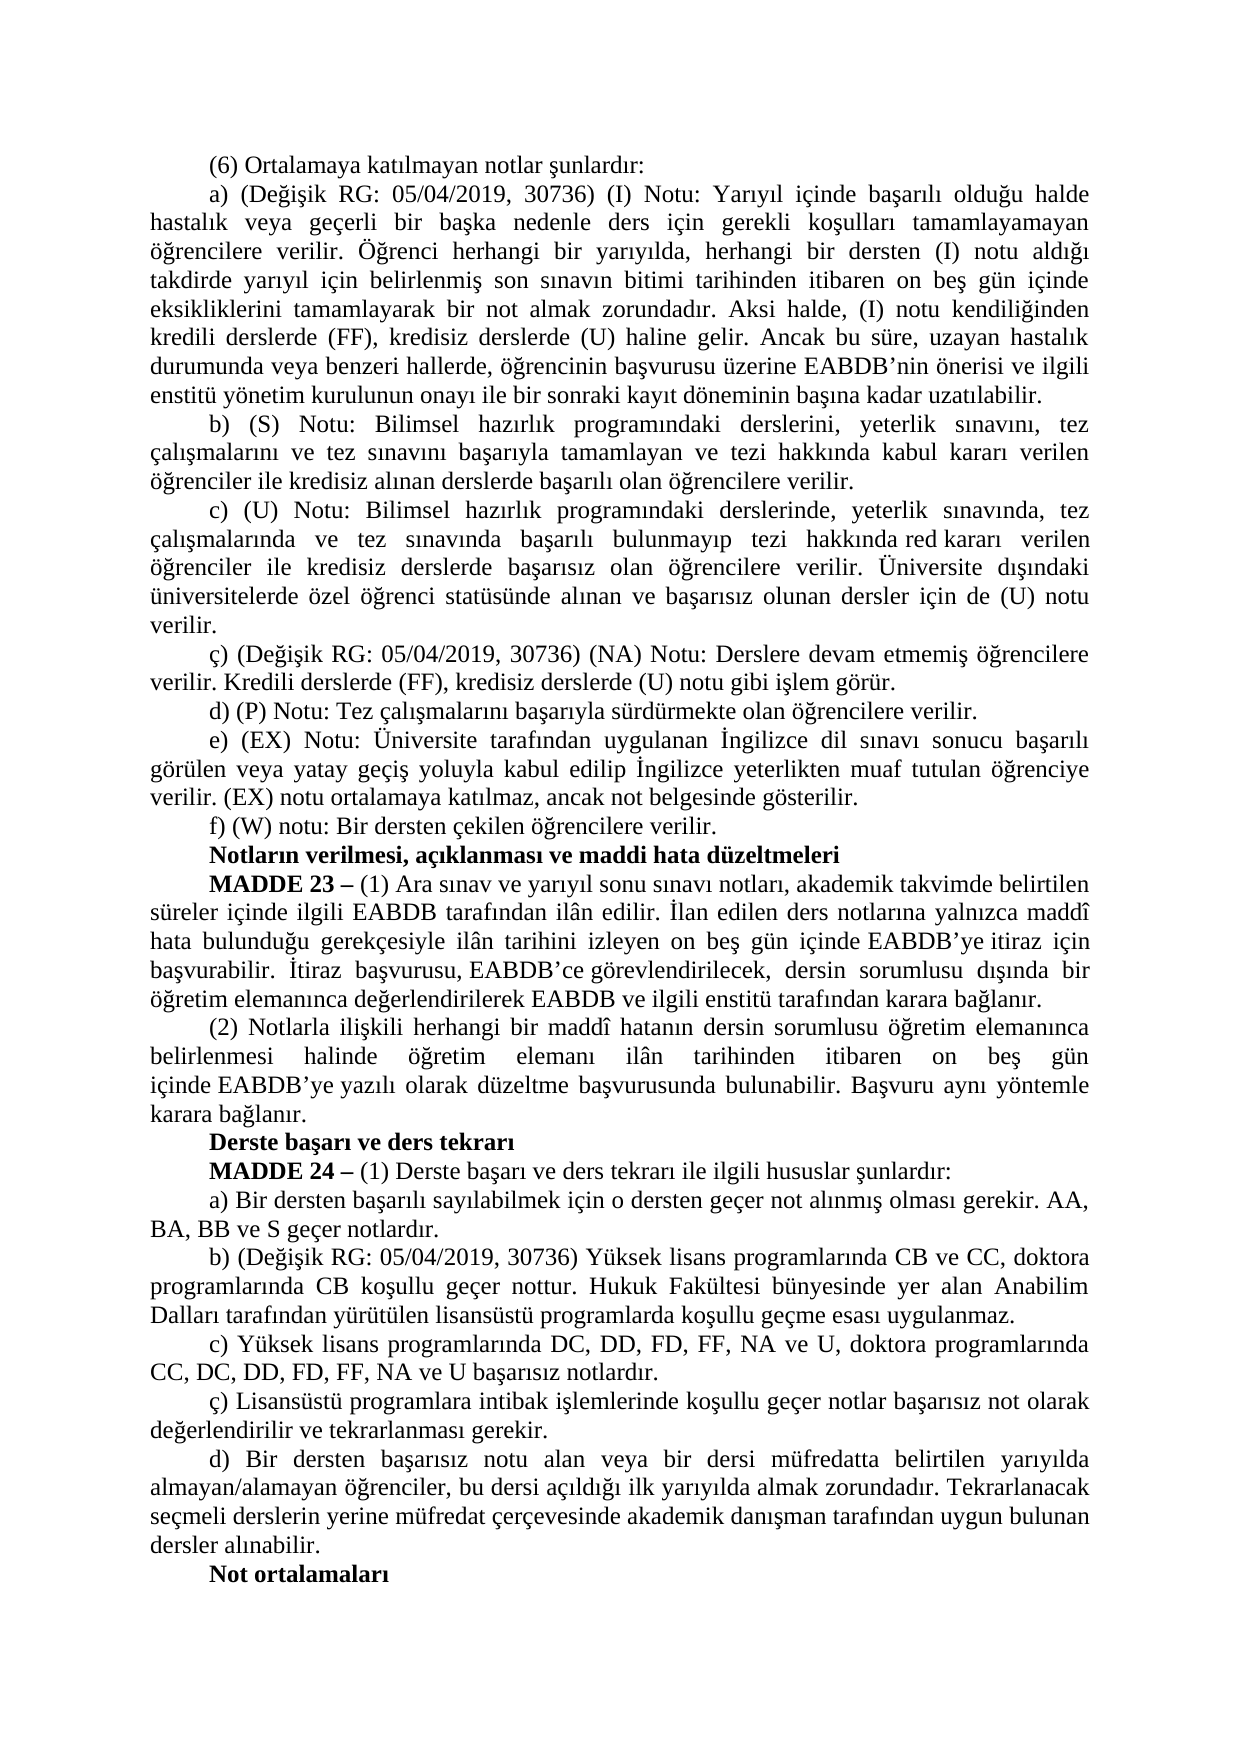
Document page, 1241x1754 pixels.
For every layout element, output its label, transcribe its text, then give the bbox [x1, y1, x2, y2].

text b) (Değişik RG: 05/04/2019, 30736) Yüksek lisans programlarında CB ve CC, doktora programlarında CB koşullu geçer nottur. Hukuk Fakültesi bünyesinde yer alan Anabilim Dalları tarafından yürütülen lisansüstü programlarda koşullu geçme esası uygulanmaz. [150, 1242, 1090, 1329]
text Notların verilmesi, açıklanması ve maddi hata düzeltmeleri [150, 840, 1090, 869]
text MADDE 23 – (1) Ara sınav ve yarıyıl sonu sınavı notları, akademik takvimde belirtilen süreler içinde ilgili EABDB tarafından ilân edilir. İlan edilen ders notlarına yalnızca maddî hata bulunduğu gerekçesiyle ilân tarihini izleyen on beş gün içinde EABDB’ye itiraz için başvurabilir. İtiraz başvurusu, EABDB’ce görevlendirilecek, dersin sorumlusu dışında bir öğretim elemanınca değerlendirilerek EABDB ve ilgili enstitü tarafından karara bağlanır. [150, 869, 1090, 1012]
text c) Yüksek lisans programlarında DC, DD, FD, FF, NA ve U, doktora programlarında CC, DC, DD, FD, FF, NA ve U başarısız notlardır. [150, 1329, 1090, 1386]
text d) Bir dersten başarısız notu alan veya bir dersi müfredatta belirtilen yarıyılda almayan/alamayan öğrenciler, bu dersi açıldığı ilk yarıyılda almak zorundadır. Tekrarlanacak seçmeli derslerin yerine müfredat çerçevesinde akademik danışman tarafından uygun bulunan dersler alınabilir. [150, 1444, 1090, 1559]
text a) (Değişik RG: 05/04/2019, 30736) (I) Notu: Yarıyıl içinde başarılı olduğu halde hastalık veya geçerli bir başka nedenle ders için gerekli koşulları tamamlayamayan öğrencilere verilir. Öğrenci herhangi bir yarıyılda, herhangi bir dersten (I) notu aldığı takdirde yarıyıl için belirlenmiş son sınavın bitimi tarihinden itibaren on beş gün içinde eksikliklerini tamamlayarak bir not almak zorundadır. Aksi halde, (I) notu kendiliğinden kredili derslerde (FF), kredisiz derslerde (U) haline gelir. Ancak bu süre, uzayan hastalık durumunda veya benzeri hallerde, öğrencinin başvurusu üzerine EABDB’nin önerisi ve ilgili enstitü yönetim kurulunun onayı ile bir sonraki kayıt döneminin başına kadar uzatılabilir. [150, 179, 1090, 409]
text b) (S) Notu: Bilimsel hazırlık programındaki derslerini, yeterlik sınavını, tez çalışmalarını ve tez sınavını başarıyla tamamlayan ve tezi hakkında kabul kararı verilen öğrenciler ile kredisiz alınan derslerde başarılı olan öğrencilere verilir. [150, 409, 1090, 495]
text ç) Lisansüstü programlara intibak işlemlerinde koşullu geçer notlar başarısız not olarak değerlendirilir ve tekrarlanması gerekir. [150, 1386, 1090, 1444]
text d) (P) Notu: Tez çalışmalarını başarıyla sürdürmekte olan öğrencilere verilir. [150, 696, 1090, 725]
text f) (W) notu: Bir dersten çekilen öğrencilere verilir. [150, 811, 1090, 840]
text Derste başarı ve ders tekrarı [150, 1127, 1090, 1156]
text ç) (Değişik RG: 05/04/2019, 30736) (NA) Notu: Derslere devam etmemiş öğrencilere verilir. Kredili derslerde (FF), kredisiz derslerde (U) notu gibi işlem görür. [150, 639, 1090, 696]
text c) (U) Notu: Bilimsel hazırlık programındaki derslerinde, yeterlik sınavında, tez çalışmalarında ve tez sınavında başarılı bulunmayıp tezi hakkında red kararı verilen öğrenciler ile kredisiz derslerde başarısız olan öğrencilere verilir. Üniversite dışındaki üniversitelerde özel öğrenci statüsünde alınan ve başarısız olunan dersler için de (U) notu verilir. [150, 495, 1090, 639]
text MADDE 24 – (1) Derste başarı ve ders tekrarı ile ilgili hususlar şunlardır: [150, 1156, 1090, 1185]
text a) Bir dersten başarılı sayılabilmek için o dersten geçer not alınmış olması gerekir. AA, BA, BB ve S geçer notlardır. [150, 1185, 1090, 1242]
text (6) Ortalamaya katılmayan notlar şunlardır: [150, 150, 1090, 179]
text e) (EX) Notu: Üniversite tarafından uygulanan İngilizce dil sınavı sonucu başarılı görülen veya yatay geçiş yoluyla kabul edilip İngilizce yeterlikten muaf tutulan öğrenciye verilir. (EX) notu ortalamaya katılmaz, ancak not belgesinde gösterilir. [150, 725, 1090, 811]
text (2) Notlarla ilişkili herhangi bir maddî hatanın dersin sorumlusu öğretim elemanınca belirlenmesi halinde öğretim elemanı ilân tarihinden itibaren on beş gün içinde EABDB’ye yazılı olarak düzeltme başvurusunda bulunabilir. Başvuru aynı yöntemle karara bağlanır. [150, 1012, 1090, 1127]
text Not ortalamaları [150, 1559, 1090, 1587]
